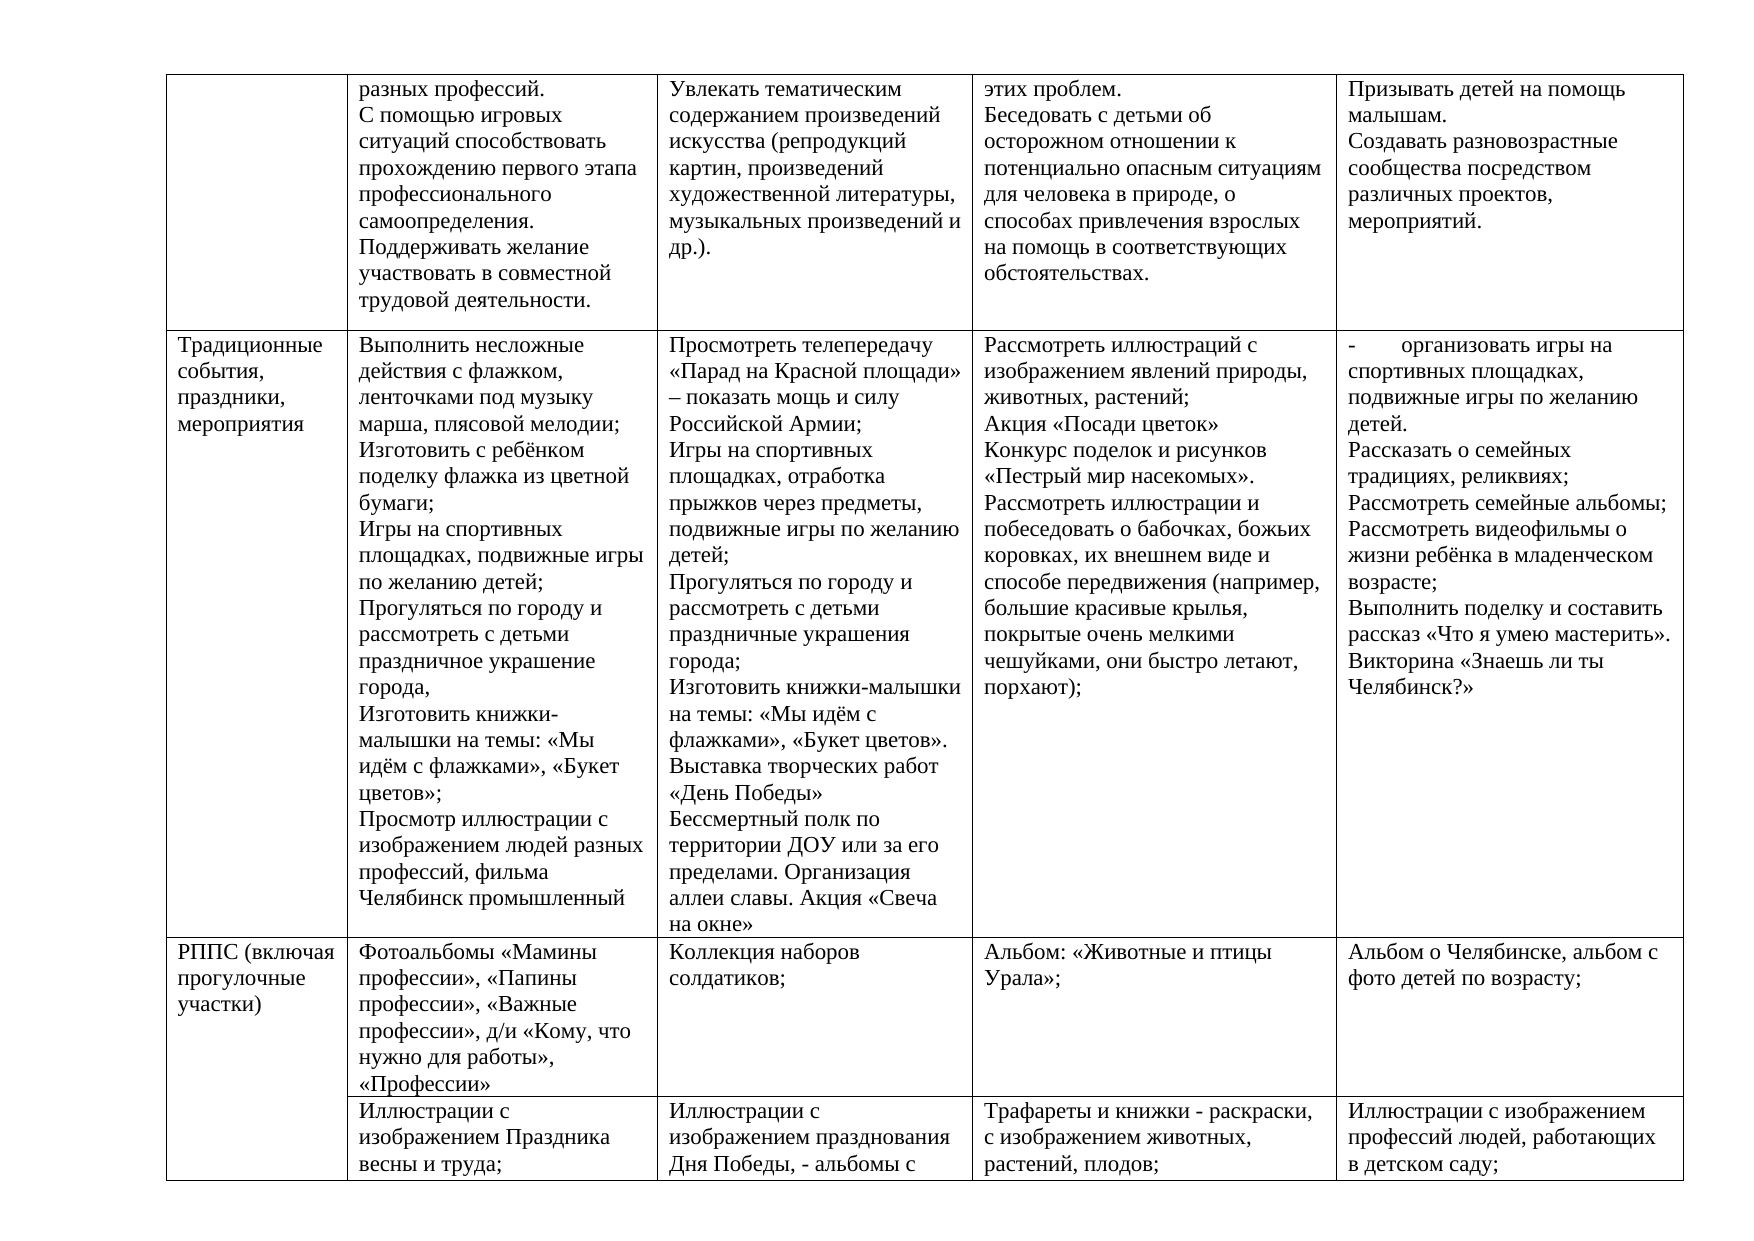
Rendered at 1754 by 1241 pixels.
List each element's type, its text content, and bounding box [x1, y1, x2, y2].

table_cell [167, 75, 347, 329]
table_cell - организовать игры на спортивных площадках, подвижные игры по желанию детей. Рассказать о семейных традициях, реликвиях; Рассмотреть семейные альбомы; Рассмотреть видеофильмы о жизни ребёнка в младенческом возрасте; Выполнить поделку и составить рассказ «Что я умею мастерить». Викторина «Знаешь ли ты Челябинск?» [1337, 331, 1683, 937]
table_cell Традиционные события, праздники, мероприятия [167, 331, 347, 937]
table_cell Фотоальбомы «Мамины профессии», «Папины профессии», «Важные профессии», д/и «Кому, что нужно для работы», «Профессии» [348, 938, 657, 1096]
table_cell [348, 75, 657, 329]
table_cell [348, 1097, 657, 1180]
table_cell Просмотреть телепередачу «Парад на Красной площади» – показать мощь и силу Российской Армии; Игры на спортивных площадках, отработка прыжков через предметы, подвижные игры по желанию детей; Прогуляться по городу и рассмотреть с детьми праздничные украшения города; Изготовить книжки-малышки на темы: «Мы идём с флажками», «Букет цветов». Выставка творческих работ «День Победы» Бессмертный полк по территории ДОУ или за его пределами. Организация аллеи славы. Акция «Свеча на окне» [658, 331, 972, 937]
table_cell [658, 75, 972, 329]
table_cell Выполнить несложные действия с флажком, ленточками под музыку марша, плясовой мелодии; Изготовить с ребёнком поделку флажка из цветной бумаги; Игры на спортивных площадках, подвижные игры по желанию детей; Прогуляться по городу и рассмотреть с детьми праздничное украшение города, Изготовить книжки-малышки на темы: «Мы идём с флажками», «Букет цветов»; Просмотр иллюстрации с изображением людей разных профессий, фильма Челябинск промышленный [348, 331, 657, 937]
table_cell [973, 1097, 1336, 1180]
table_cell Рассмотреть иллюстраций с изображением явлений природы, животных, растений; Акция «Посади цветок» Конкурс поделок и рисунков «Пестрый мир насекомых». Рассмотреть иллюстрации и побеседовать о бабочках, божьих коровках, их внешнем виде и способе передвижения (например, большие красивые крылья, покрытые очень мелкими чешуйками, они быстро летают, порхают); [973, 331, 1336, 937]
table_cell Альбом о Челябинске, альбом с фото детей по возрасту; [1337, 938, 1683, 1096]
table_cell Призывать детей на помощь малышам. Создавать разновозрастные сообщества посредством различных проектов, мероприятий. [1337, 75, 1683, 329]
table_cell Коллекция наборов солдатиков; [658, 938, 972, 1096]
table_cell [658, 1097, 972, 1180]
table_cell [973, 75, 1336, 329]
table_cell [1337, 1097, 1683, 1180]
table_cell РППС (включая прогулочные участки) [167, 938, 347, 1180]
table_cell Альбом: «Животные и птицы Урала»; [973, 938, 1336, 1096]
